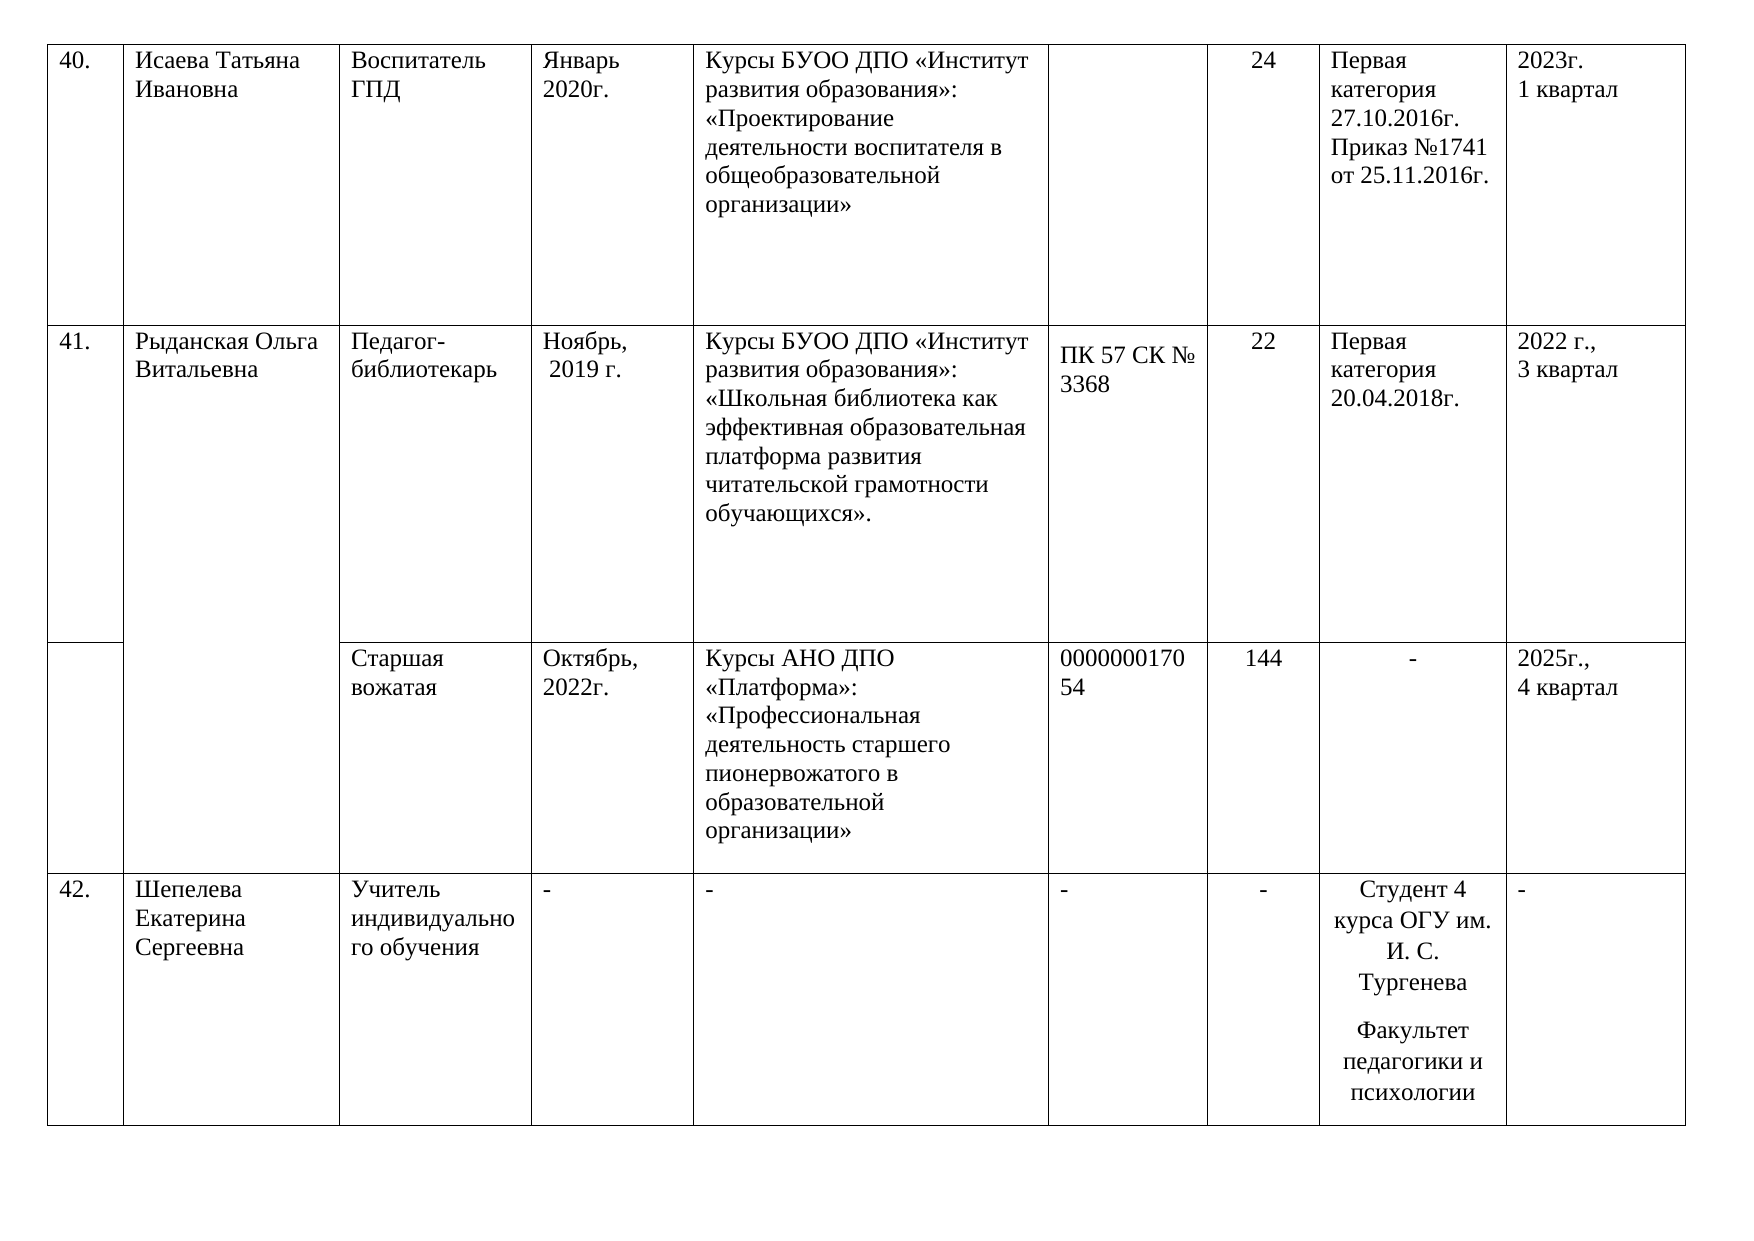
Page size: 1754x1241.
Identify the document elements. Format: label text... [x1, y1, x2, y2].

table_cell Исаева Татьяна Ивановна [124, 45, 339, 325]
table_cell Старшая вожатая [340, 643, 531, 873]
table_cell 24 [1208, 45, 1319, 325]
table_cell Курсы АНО ДПО «Платформа»: «Профессиональная деятельность старшего пионервожатого в образовательной организации» [694, 643, 1048, 873]
table_cell 40. [48, 45, 123, 325]
table_cell Студент 4 курса ОГУ им. И. С. Тургенева Факультет педагогики и психологии [1320, 874, 1506, 1124]
table_cell 22 [1208, 326, 1319, 642]
table_cell 41. [48, 326, 123, 642]
table_cell Педагог-библиотекарь [340, 326, 531, 642]
table_cell Октябрь, 2022г. [532, 643, 693, 873]
table_cell - [1320, 643, 1506, 873]
table_cell [1049, 45, 1207, 325]
table_cell - [1049, 874, 1207, 1124]
table_cell Ноябрь, 2019 г. [532, 326, 693, 642]
table_cell Шепелева Екатерина Сергеевна [124, 874, 339, 1124]
table_cell Январь 2020г. [532, 45, 693, 325]
table_cell Воспитатель ГПД [340, 45, 531, 325]
table_cell Учитель индивидуального обучения [340, 874, 531, 1124]
table_cell - [694, 874, 1048, 1124]
table_cell Первая категория 27.10.2016г. Приказ №1741 от 25.11.2016г. [1320, 45, 1506, 325]
table_cell 144 [1208, 643, 1319, 873]
table_cell Курсы БУОО ДПО «Институт развития образования»: «Школьная библиотека как эффективная образовательная платформа развития читательской грамотности обучающихся». [694, 326, 1048, 642]
table_cell 2025г., 4 квартал [1507, 643, 1685, 873]
table_cell ПК 57 СК № 3368 [1049, 326, 1207, 642]
table_cell Рыданская Ольга Витальевна [124, 326, 339, 873]
table_cell - [532, 874, 693, 1124]
table_cell Курсы БУОО ДПО «Институт развития образования»: «Проектирование деятельности воспитателя в общеобразовательной организации» [694, 45, 1048, 325]
table_cell 2023г. 1 квартал [1507, 45, 1685, 325]
table_cell 2022 г., 3 квартал [1507, 326, 1685, 642]
table_cell Первая категория 20.04.2018г. [1320, 326, 1506, 642]
table_cell 000000017054 [1049, 643, 1207, 873]
table_cell - [1208, 874, 1319, 1124]
table_cell 42. [48, 874, 123, 1124]
table_cell - [1507, 874, 1685, 1124]
table_cell [48, 643, 123, 873]
